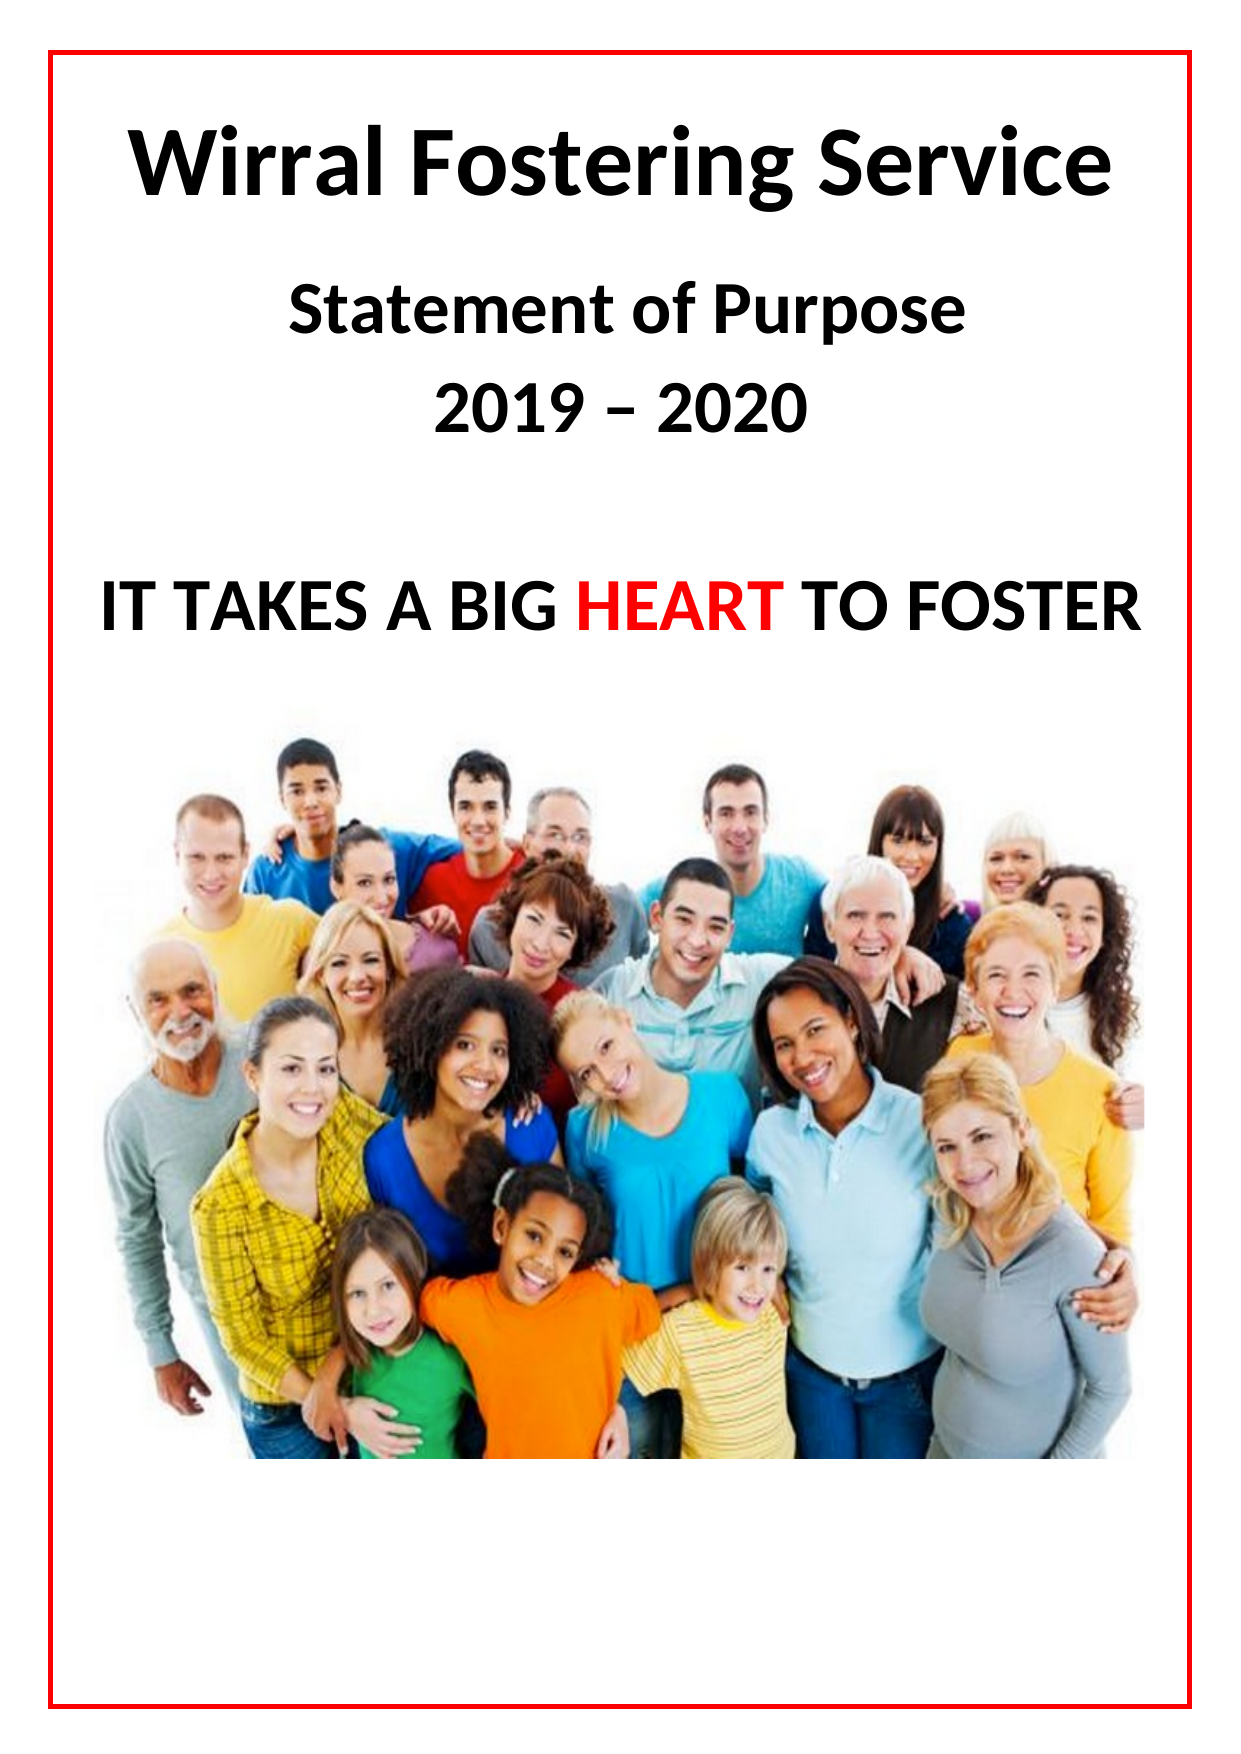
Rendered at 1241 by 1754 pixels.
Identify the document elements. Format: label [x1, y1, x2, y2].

picture [93, 696, 1145, 1459]
